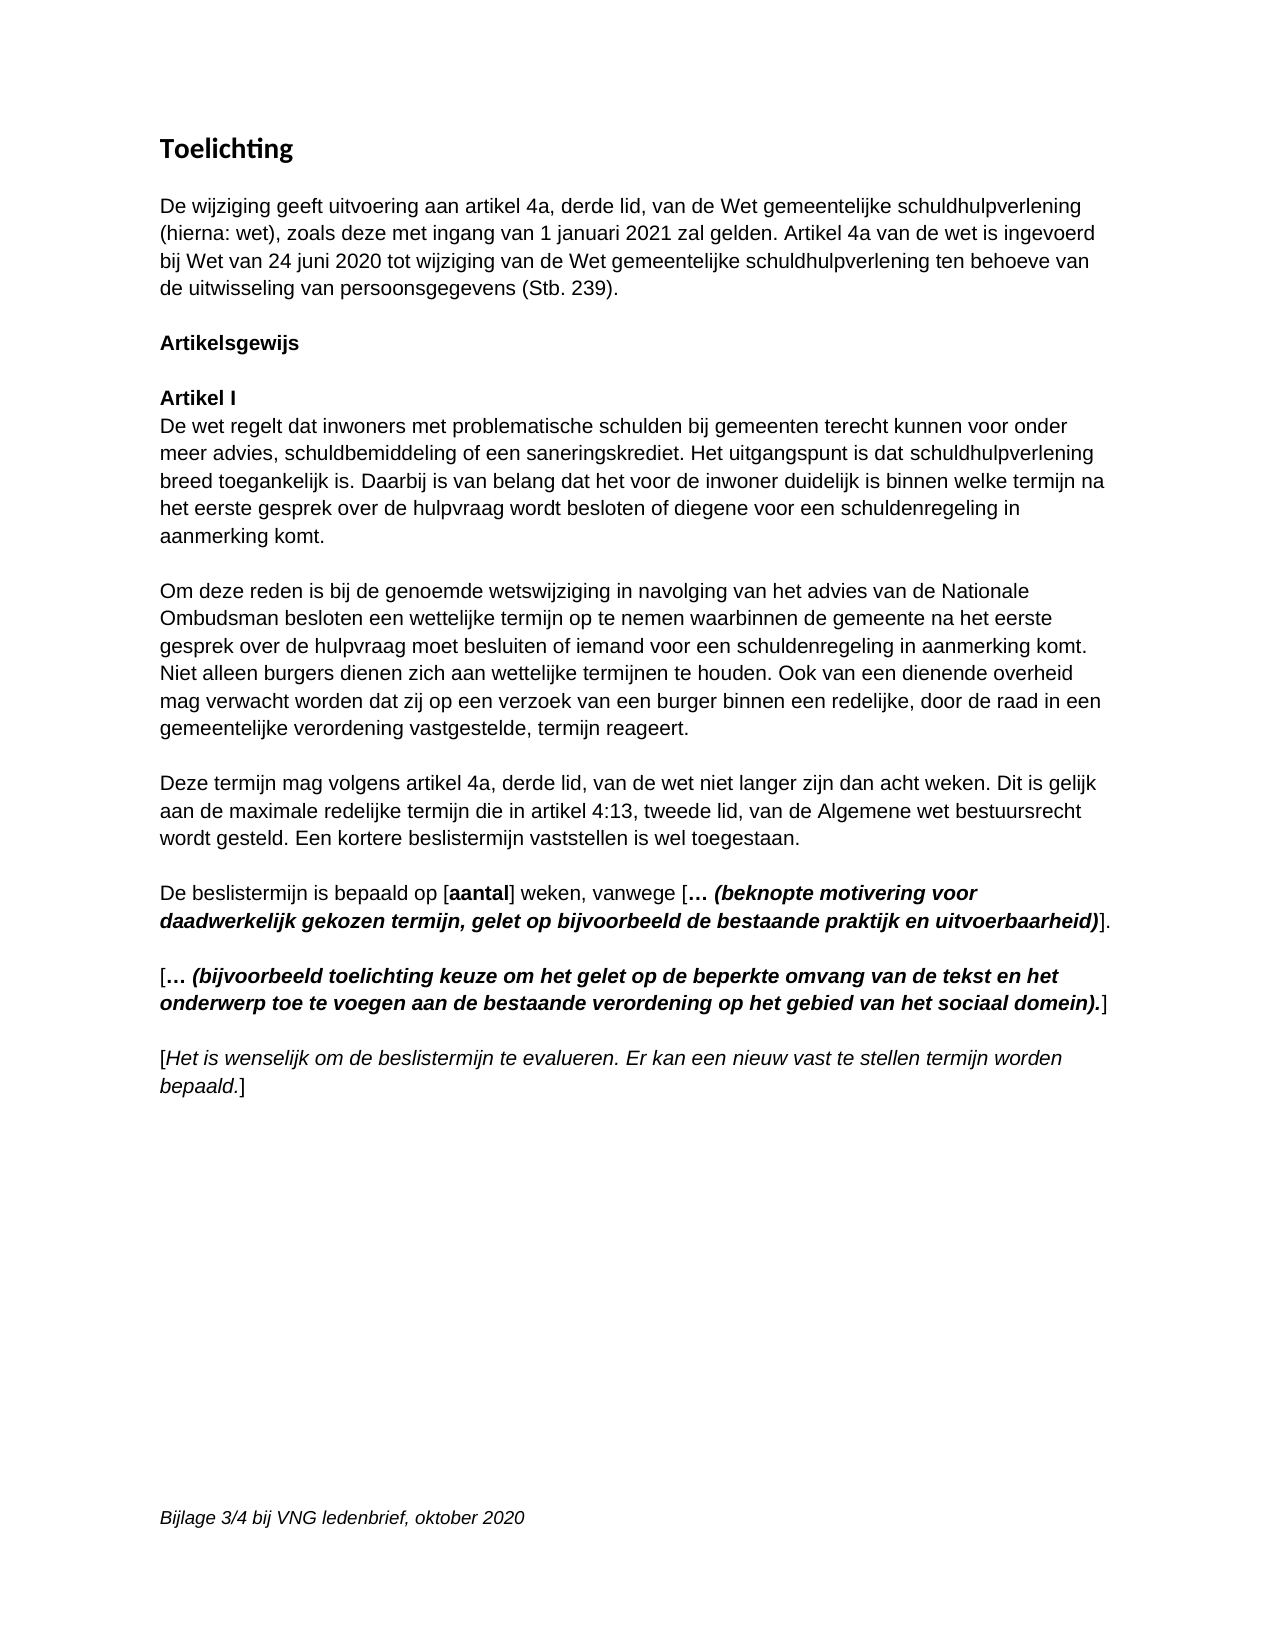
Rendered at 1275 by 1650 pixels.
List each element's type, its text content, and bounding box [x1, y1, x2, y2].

text Om deze reden is bij de genoemde wetswijziging in navolging van het advies van de Nationale Ombudsman besloten een wettelijke termijn op te nemen waarbinnen de gemeente na het eerste gesprek over de hulpvraag moet besluiten of iemand voor een schuldenregeling in aanmerking komt. Niet alleen burgers dienen zich aan wettelijke termijnen te houden. Ook van een dienende overheid mag verwacht worden dat zij op een verzoek van een burger binnen een redelijke, door de raad in een gemeentelijke verordening vastgestelde, termijn reageert. [159, 578, 1116, 740]
text Artikelsgewijs [159, 331, 1116, 355]
text Toelichting [159, 130, 1116, 166]
text [Het is wenselijk om de beslistermijn te evalueren. Er kan een nieuw vast te stellen termijn worden bepaald.] [159, 1046, 1116, 1097]
text De beslistermijn is bepaald op [aantal] weken, vanwege [… (beknopte motivering voor daadwerkelijk gekozen termijn, gelet op bijvoorbeeld de bestaande praktijk en uitvoerbaarheid)]. [159, 881, 1116, 932]
text De wijziging geeft uitvoering aan artikel 4a, derde lid, van de Wet gemeentelijke schuldhulpverlening (hierna: wet), zoals deze met ingang van 1 januari 2021 zal gelden. Artikel 4a van de wet is ingevoerd bij Wet van 24 juni 2020 tot wijziging van de Wet gemeentelijke schuldhulpverlening ten behoeve van de uitwisseling van persoonsgegevens (Stb. 239). [159, 193, 1116, 300]
text De wet regelt dat inwoners met problematische schulden bij gemeenten terecht kunnen voor onder meer advies, schuldbemiddeling of een saneringskrediet. Het uitgangspunt is dat schuldhulpverlening breed toegankelijk is. Daarbij is van belang dat het voor de inwoner duidelijk is binnen welke termijn na het eerste gesprek over de hulpvraag wordt besloten of diegene voor een schuldenregeling in aanmerking komt. [159, 413, 1116, 547]
text Artikel I [159, 386, 1116, 410]
text [… (bijvoorbeeld toelichting keuze om het gelet op de beperkte omvang van de tekst en het onderwerp toe te voegen aan de bestaande verordening op het gebied van het sociaal domein).] [159, 963, 1116, 1015]
text Deze termijn mag volgens artikel 4a, derde lid, van de wet niet langer zijn dan acht weken. Dit is gelijk aan de maximale redelijke termijn die in artikel 4:13, tweede lid, van de Algemene wet bestuursrecht wordt gesteld. Een kortere beslistermijn vaststellen is wel toegestaan. [159, 771, 1116, 850]
